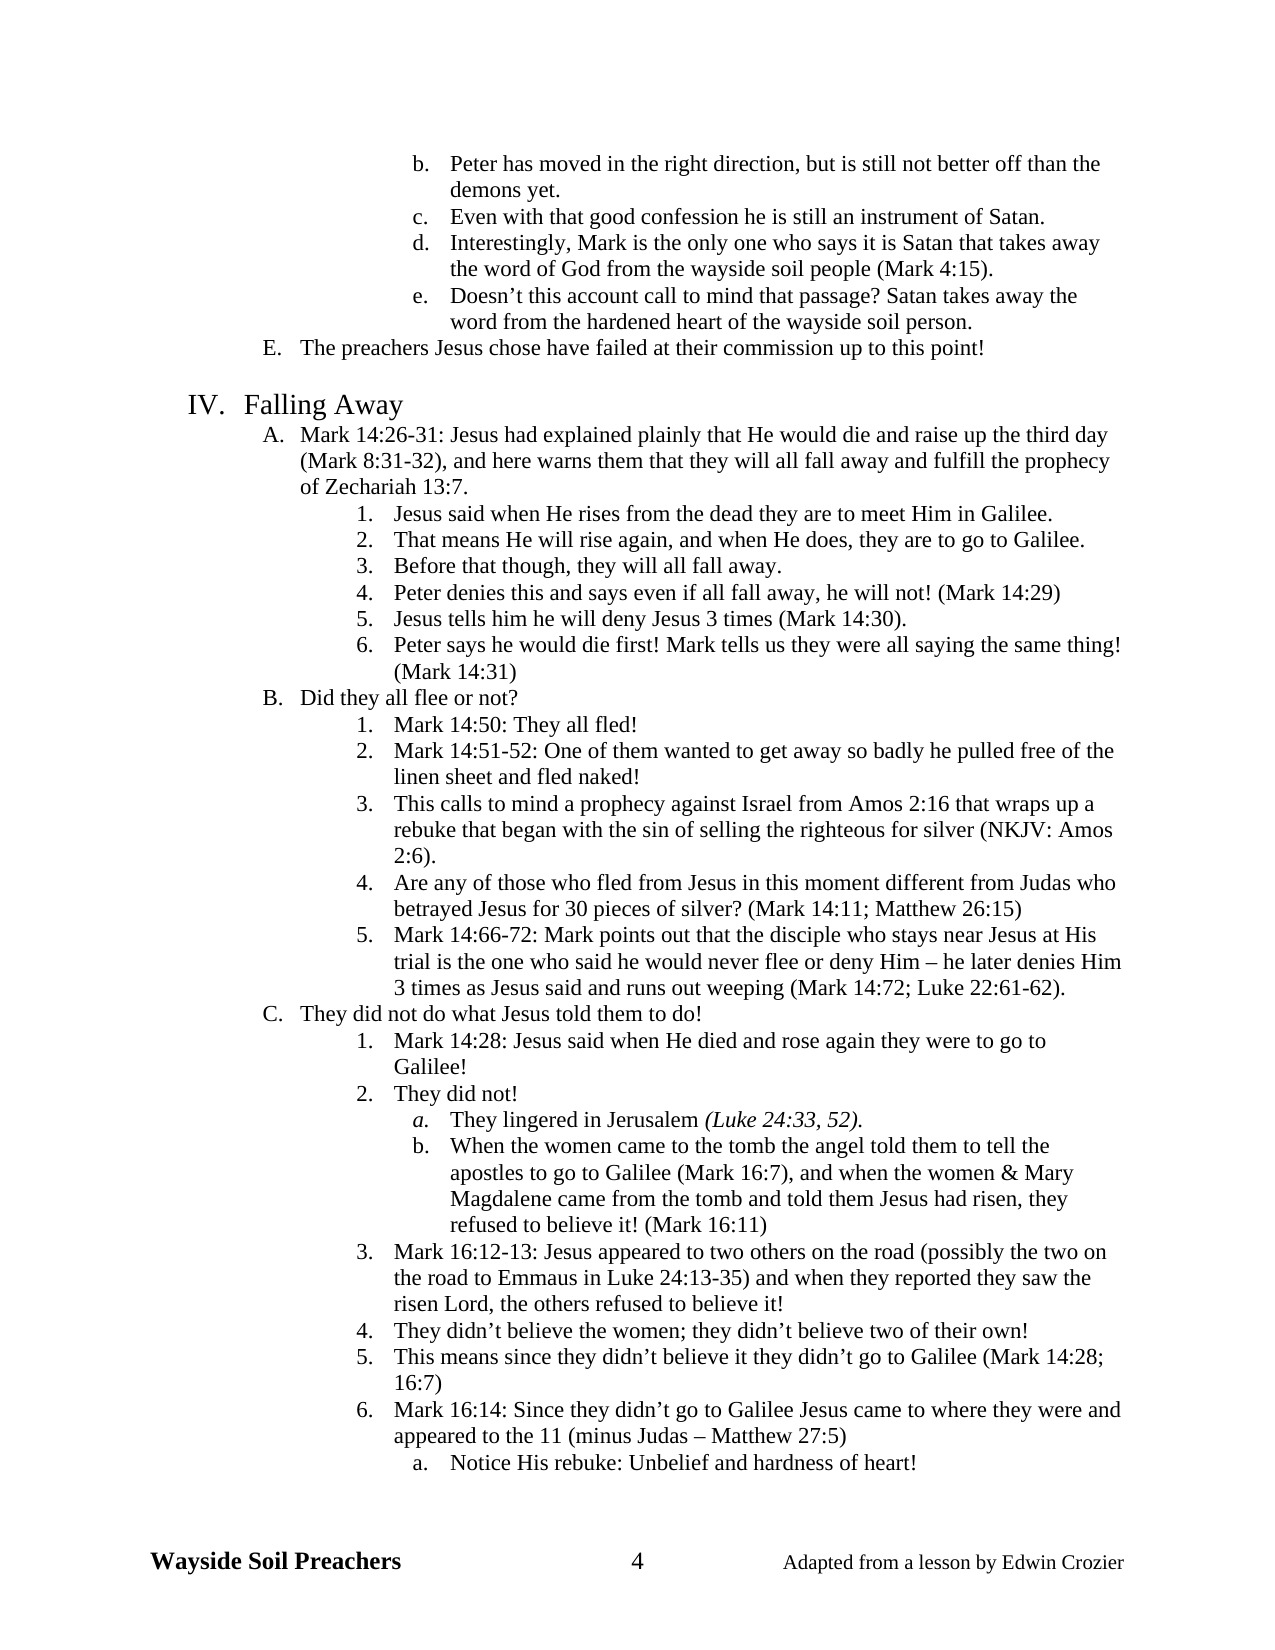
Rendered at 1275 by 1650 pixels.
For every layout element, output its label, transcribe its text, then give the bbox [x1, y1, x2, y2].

subtitle Falling Away [187, 387, 1125, 421]
list Notice His rebuke: Unbelief and hardness of heart! [412, 1448, 1125, 1475]
list Interestingly, Mark is the only one who says it is Satan that takes away the word of God from the wayside soil people (Mark 4:15). [412, 229, 1125, 282]
list This means since they didn’t believe it they didn’t go to Galilee (Mark 14:28; 16:7) [356, 1343, 1125, 1396]
list Mark 16:12-13: Jesus appeared to two others on the road (possibly the two on the road to Emmaus in Luke 24:13-35) and when they reported they saw the risen Lord, the others refused to believe it! [356, 1238, 1125, 1317]
list Jesus tells him he will deny Jesus 3 times (Mark 14:30). [356, 605, 1125, 632]
list Jesus said when He rises from the dead they are to meet Him in Galilee. [356, 500, 1125, 526]
list That means He will rise again, and when He does, they are to go to Galilee. [356, 526, 1125, 552]
list Doesn’t this account call to mind that passage? Satan takes away the word from the hardened heart of the wayside soil person. [412, 282, 1125, 334]
list Mark 14:66-72: Mark points out that the disciple who stays near Jesus at His trial is the one who said he would never flee or deny Him – he later denies Him 3 times as Jesus said and runs out weeping (Mark 14:72; Luke 22:61-62). [356, 921, 1125, 1001]
list Peter says he would die first! Mark tells us they were all saying the same thing! (Mark 14:31) [356, 632, 1125, 684]
list Mark 14:28: Jesus said when He died and rose again they were to go to Galilee! [356, 1027, 1125, 1079]
list They lingered in Jerusalem (Luke 24:33, 52). [412, 1106, 1125, 1132]
list Peter denies this and says even if all fall away, he will not! (Mark 14:29) [356, 579, 1125, 605]
list They did not do what Jesus told them to do! [262, 1001, 1125, 1027]
list Before that though, they will all fall away. [356, 552, 1125, 579]
list They did not! [356, 1079, 1125, 1106]
list Mark 14:51-52: One of them wanted to get away so badly he pulled free of the linen sheet and fled naked! [356, 737, 1125, 790]
list Did they all flee or not? [262, 684, 1125, 711]
list Even with that good confession he is still an instrument of Satan. [412, 203, 1125, 229]
list This calls to mind a prophecy against Israel from Amos 2:16 that wraps up a rebuke that began with the sin of selling the righteous for silver (NKJV: Amos 2:6). [356, 790, 1125, 869]
list Mark 14:50: They all fled! [356, 711, 1125, 737]
list Peter has moved in the right direction, but is still not better off than the demons yet. [412, 150, 1125, 203]
list When the women came to the tomb the angel told them to tell the apostles to go to Galilee (Mark 16:7), and when the women & Mary Magdalene came from the tomb and told them Jesus had risen, they refused to believe it! (Mark 16:11) [412, 1132, 1125, 1238]
list Mark 14:26-31: Jesus had explained plainly that He would die and raise up the third day (Mark 8:31-32), and here warns them that they will all fall away and fulfill the prophecy of Zechariah 13:7. [262, 421, 1125, 500]
list Mark 16:14: Since they didn’t go to Galilee Jesus came to where they were and appeared to the 11 (minus Judas – Matthew 27:5) [356, 1396, 1125, 1448]
list They didn’t believe the women; they didn’t believe two of their own! [356, 1317, 1125, 1343]
list Are any of those who fled from Jesus in this moment different from Judas who betrayed Jesus for 30 pieces of silver? (Mark 14:11; Matthew 26:15) [356, 869, 1125, 921]
list The preachers Jesus chose have failed at their commission up to this point! [262, 334, 1125, 361]
